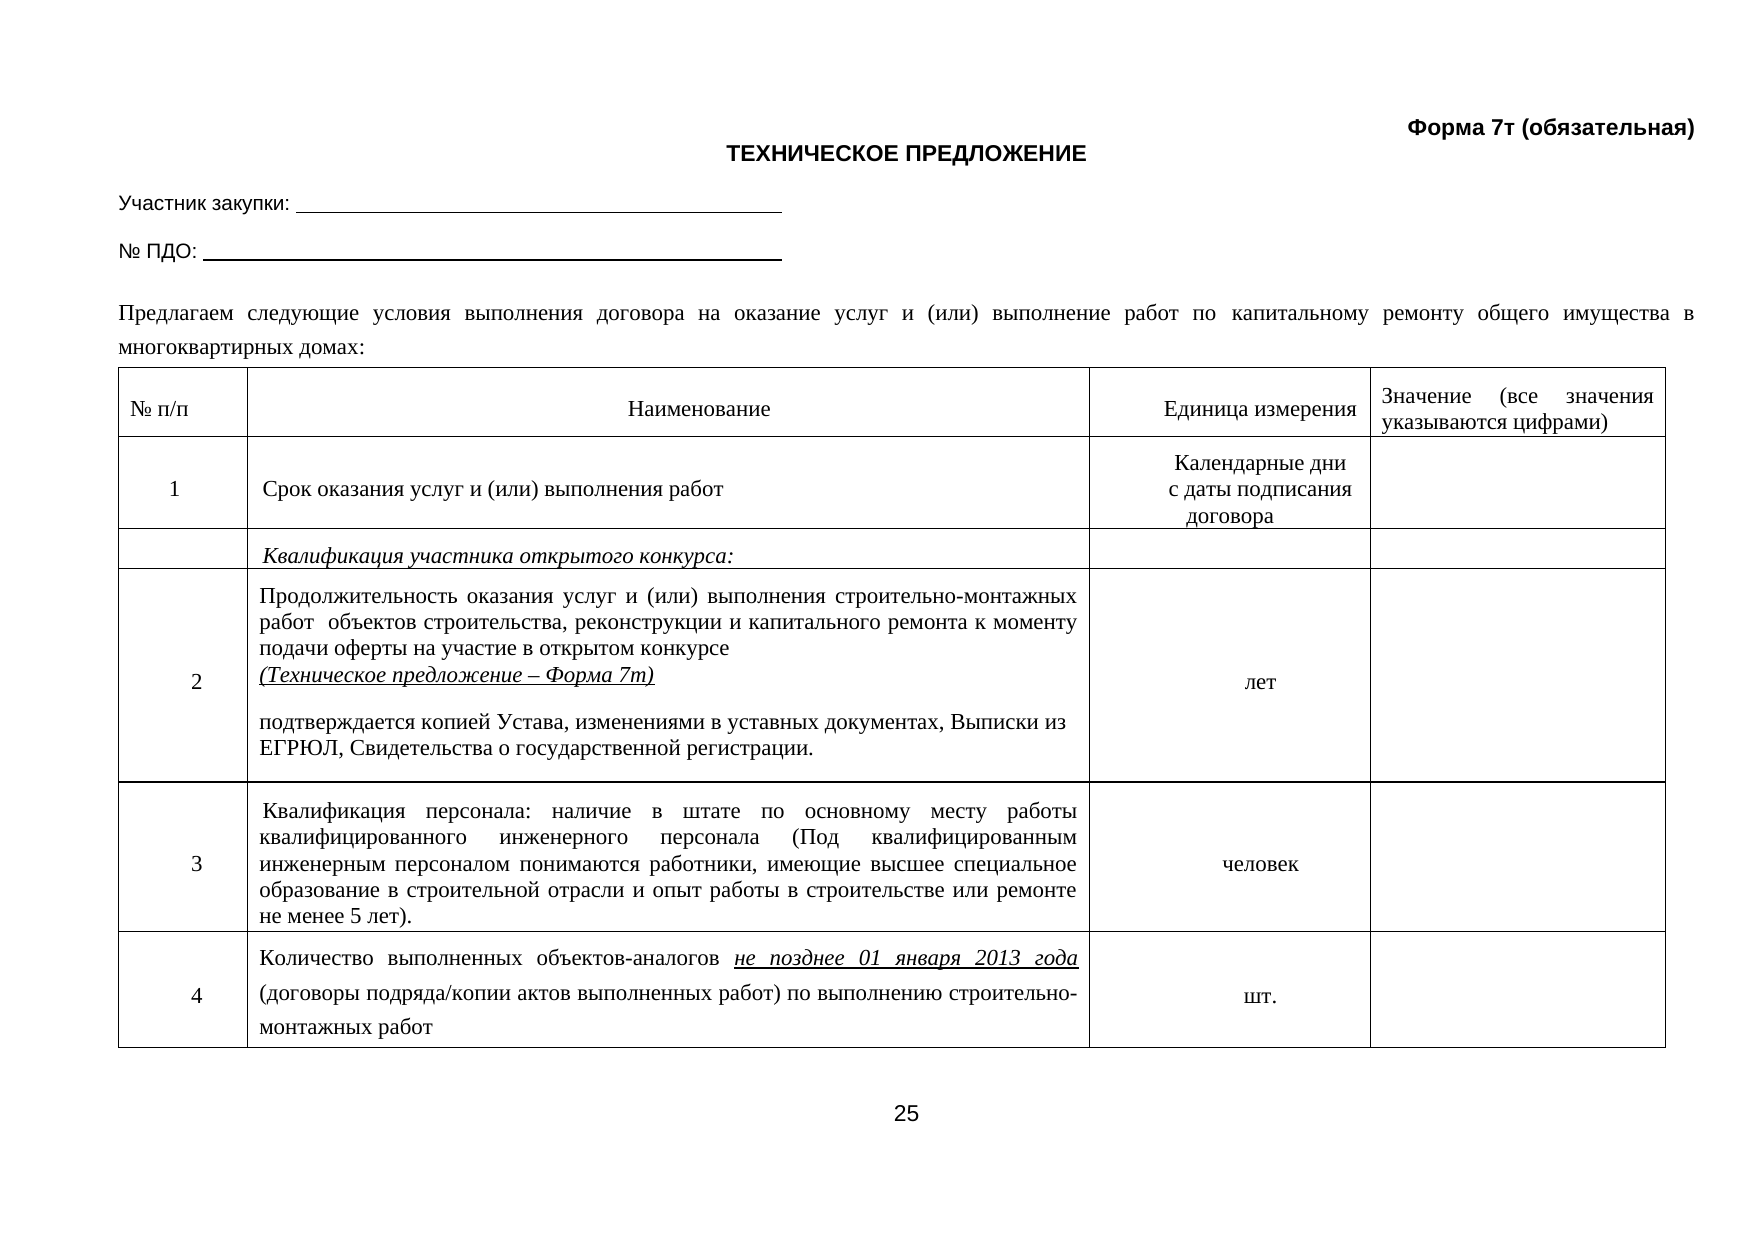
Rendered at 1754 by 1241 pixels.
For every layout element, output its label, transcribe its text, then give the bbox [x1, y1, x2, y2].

table_cell [1371, 783, 1665, 931]
table_cell 1 [119, 437, 247, 528]
table_cell Количество выполненных объектов-аналогов не позднее 01 января 2013 года (договоры подряда/копии актов выполненных работ) по выполнению строительно-монтажных работ [248, 932, 1089, 1047]
table_header Единица измерения [1090, 368, 1370, 436]
table_cell лет [1090, 569, 1370, 781]
table_cell 4 [119, 932, 247, 1047]
text Участник закупки: [118, 191, 1695, 214]
text № ПДО: [118, 238, 1695, 262]
list Предлагаем следующие условия выполнения договора на оказание услуг и (или) выполнение работ по капитальному ремонту общего имущества в многоквартирных домах: [118, 299, 1695, 359]
table_cell 2 [119, 569, 247, 781]
text Форма 7т (обязательная) [118, 114, 1695, 140]
table_cell 3 [119, 783, 247, 931]
table_cell [119, 529, 247, 568]
table_cell [1371, 932, 1665, 1047]
table_cell [1090, 529, 1370, 568]
table_header № п/п [119, 368, 247, 436]
table_header Наименование [248, 368, 1089, 436]
table_cell человек [1090, 783, 1370, 931]
table_cell [1371, 529, 1665, 568]
table_cell шт. [1090, 932, 1370, 1047]
table_cell [1371, 437, 1665, 528]
table_cell Квалификация участника открытого конкурса: [248, 529, 1089, 568]
table_cell Продолжительность оказания услуг и (или) выполнения строительно-монтажных работ объектов строительства, реконструкции и капитального ремонта к моменту подачи оферты на участие в открытом конкурсе (Техническое предложение – Форма 7т) подтверждается копией Устава, изменениями в уставных документах, Выписки из ЕГРЮЛ, Свидетельства о государственной регистрации. [248, 569, 1089, 781]
table_cell Срок оказания услуг и (или) выполнения работ [248, 437, 1089, 528]
table_header Значение (все значения указываются цифрами) [1371, 368, 1665, 436]
text ТЕХНИЧЕСКОЕ ПРЕДЛОЖЕНИЕ [118, 140, 1695, 167]
table_cell Календарные дни с даты подписания договора [1090, 437, 1370, 528]
table_cell Квалификация персонала: наличие в штате по основному месту работы квалифицированного инженерного персонала (Под квалифицированным инженерным персоналом понимаются работники, имеющие высшее специальное образование в строительной отрасли и опыт работы в строительстве или ремонте не менее 5 лет). [248, 783, 1089, 931]
table_cell [1371, 569, 1665, 781]
